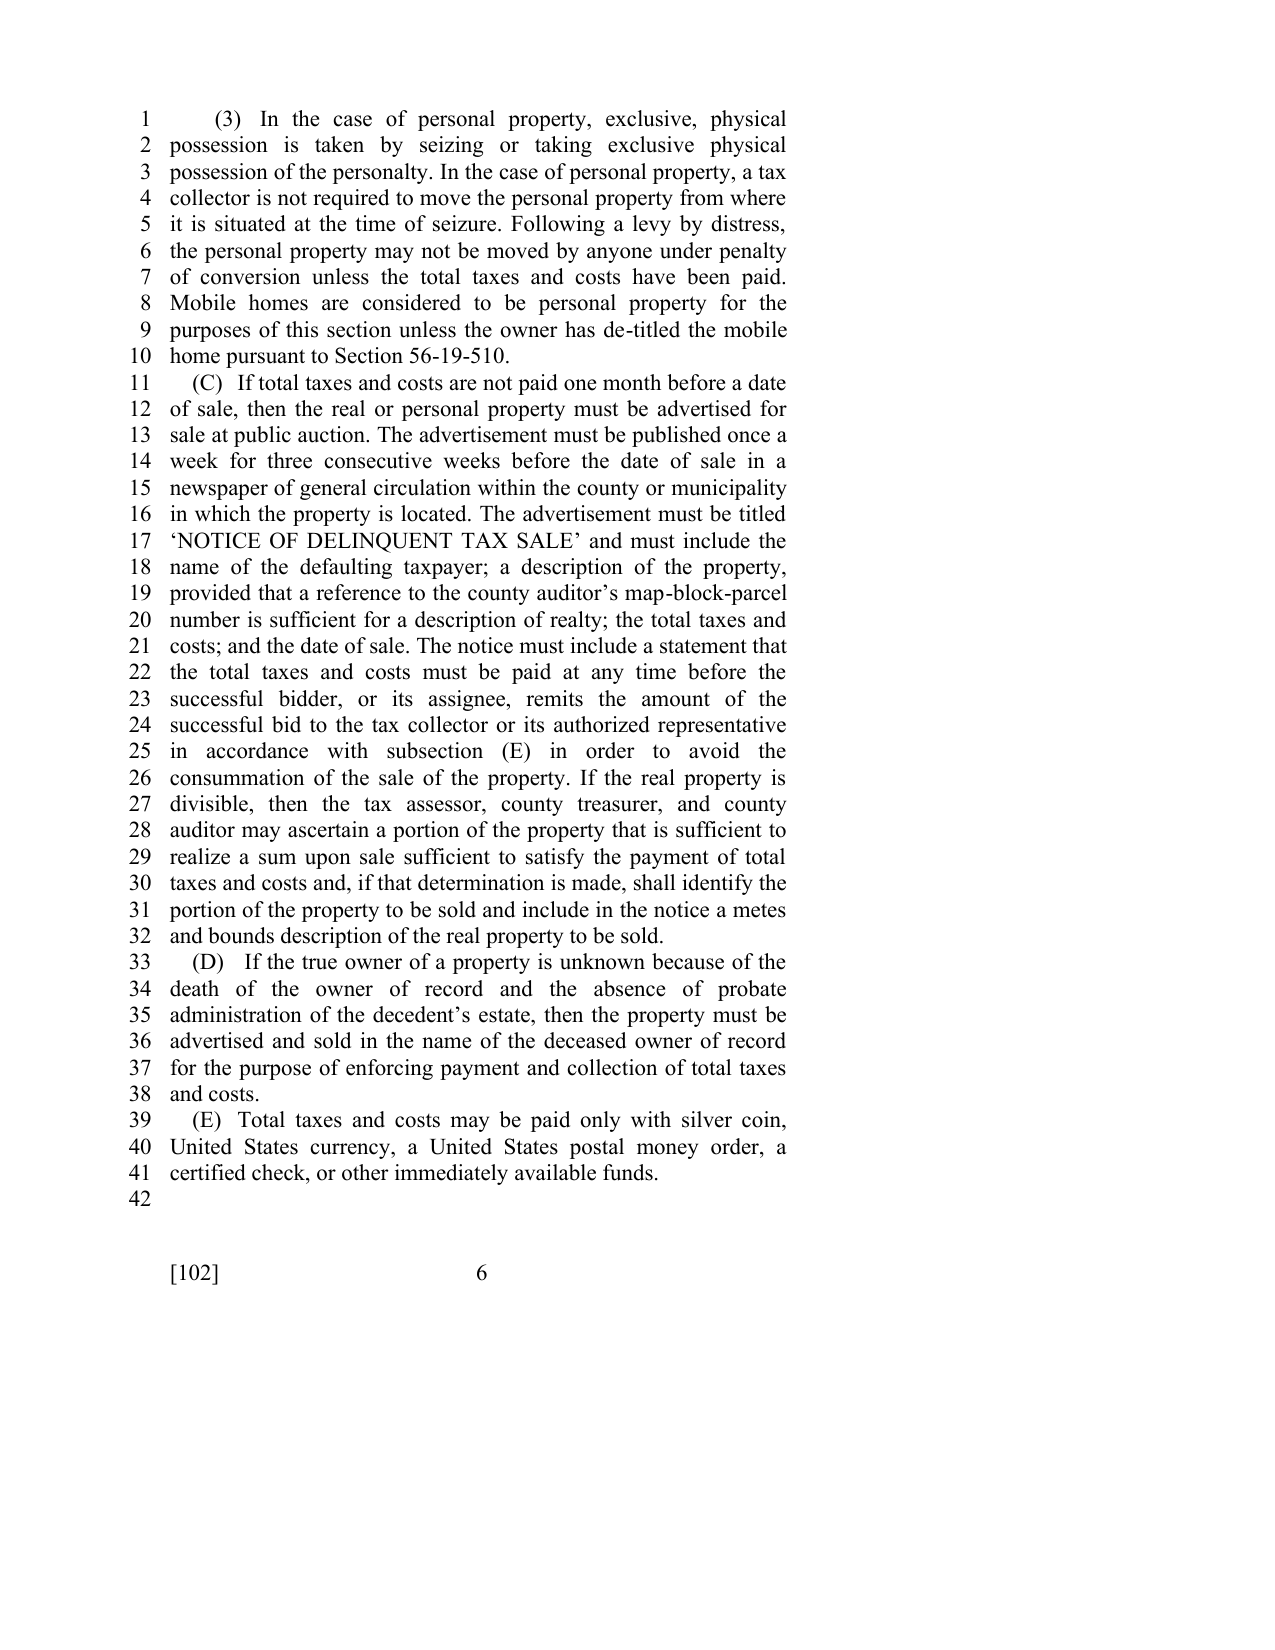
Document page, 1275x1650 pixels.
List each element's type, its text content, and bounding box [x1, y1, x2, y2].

text (C) If total taxes and costs are not paid one month before a date of sale, then the real or personal property must be advertised for sale at public auction. The advertisement must be published once a week for three consecutive weeks before the date of sale in a newspaper of general circulation within the county or municipality in which the property is located. The advertisement must be titled ‘NOTICE OF DELINQUENT TAX SALE’ and must include the name of the defaulting taxpayer; a description of the property, provided that a reference to the county auditor’s map-block-parcel number is sufficient for a description of realty; the total taxes and costs; and the date of sale. The notice must include a statement that the total taxes and costs must be paid at any time before the successful bidder, or its assignee, remits the amount of the successful bid to the tax collector or its authorized representative in accordance with subsection (E) in order to avoid the consummation of the sale of the property. If the real property is divisible, then the tax assessor, county treasurer, and county auditor may ascertain a portion of the property that is sufficient to realize a sum upon sale sufficient to satisfy the payment of total taxes and costs and, if that determination is made, shall identify the portion of the property to be sold and include in the notice a metes and bounds description of the real property to be sold. [169, 368, 787, 948]
text (E) Total taxes and costs may be paid only with silver coin, United States currency, a United States postal money order, a certified check, or other immediately available funds. [169, 1106, 787, 1186]
text (3) In the case of personal property, exclusive, physical possession is taken by seizing or taking exclusive physical possession of the personalty. In the case of personal property, a tax collector is not required to move the personal property from where it is situated at the time of seizure. Following a levy by distress, the personal property may not be moved by anyone under penalty of conversion unless the total taxes and costs have been paid. Mobile homes are considered to be personal property for the purposes of this section unless the owner has de-titled the mobile home pursuant to Section 56-19-510. [169, 105, 787, 368]
text (D) If the true owner of a property is unknown because of the death of the owner of record and the absence of probate administration of the decedent’s estate, then the property must be advertised and sold in the name of the deceased owner of record for the purpose of enforcing payment and collection of total taxes and costs. [169, 948, 787, 1106]
